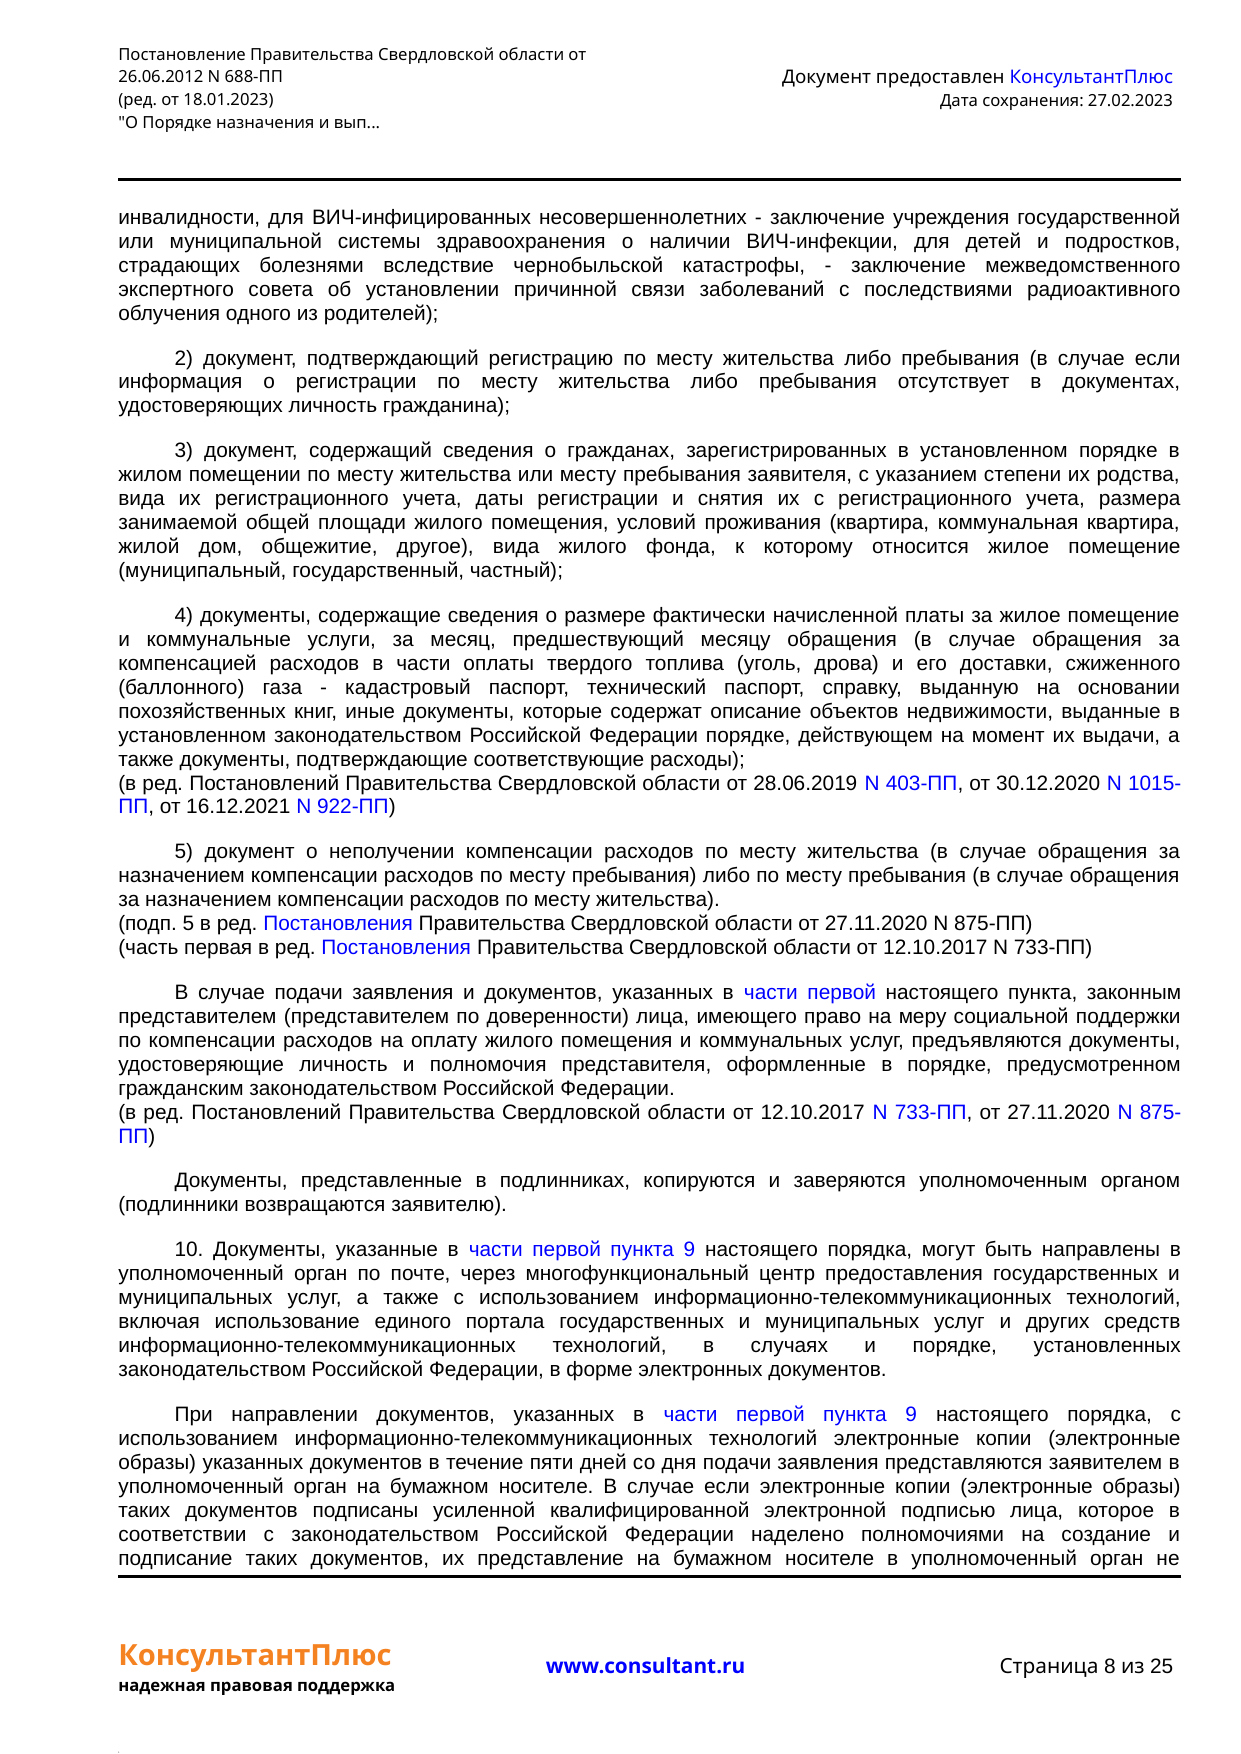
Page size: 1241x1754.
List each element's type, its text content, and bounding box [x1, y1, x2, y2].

text 10. Документы, указанные в части первой пункта 9 настоящего порядка, могут быть направлены в уполномоченный орган по почте, через многофункциональный центр предоставления государственных и муниципальных услуг, а также с использованием информационно-телекоммуникационных технологий, включая использование единого портала государственных и муниципальных услуг и других средств информационно-телекоммуникационных технологий, в случаях и порядке, установленных законодательством Российской Федерации, в форме электронных документов. [118, 1237, 1181, 1381]
text 2) документ, подтверждающий регистрацию по месту жительства либо пребывания (в случае если информация о регистрации по месту жительства либо пребывания отсутствует в документах, удостоверяющих личность гражданина); [118, 345, 1181, 417]
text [118, 1402, 1181, 1569]
text (в ред. Постановлений Правительства Свердловской области от 28.06.2019 N 403-ПП, от 30.12.2020 N 1015-ПП, от 16.12.2021 N 922-ПП) [118, 770, 1181, 818]
text (в ред. Постановлений Правительства Свердловской области от 12.10.2017 N 733-ПП, от 27.11.2020 N 875-ПП) [118, 1099, 1181, 1147]
text В случае подачи заявления и документов, указанных в части первой настоящего пункта, законным представителем (представителем по доверенности) лица, имеющего право на меру социальной поддержки по компенсации расходов на оплату жилого помещения и коммунальных услуг, предъявляются документы, удостоверяющие личность и полномочия представителя, оформленные в порядке, предусмотренном гражданским законодательством Российской Федерации. [118, 980, 1181, 1099]
text (подп. 5 в ред. Постановления Правительства Свердловской области от 27.11.2020 N 875-ПП) [118, 911, 1181, 935]
text 5) документ о неполучении компенсации расходов по месту жительства (в случае обращения за назначением компенсации расходов по месту пребывания) либо по месту пребывания (в случае обращения за назначением компенсации расходов по месту жительства). [118, 839, 1181, 911]
text (часть первая в ред. Постановления Правительства Свердловской области от 12.10.2017 N 733-ПП) [118, 935, 1181, 959]
text 3) документ, содержащий сведения о гражданах, зарегистрированных в установленном порядке в жилом помещении по месту жительства или месту пребывания заявителя, с указанием степени их родства, вида их регистрационного учета, даты регистрации и снятия их с регистрационного учета, размера занимаемой общей площади жилого помещения, условий проживания (квартира, коммунальная квартира, жилой дом, общежитие, другое), вида жилого фонда, к которому относится жилое помещение (муниципальный, государственный, частный); [118, 438, 1181, 582]
text Документы, представленные в подлинниках, копируются и заверяются уполномоченным органом (подлинники возвращаются заявителю). [118, 1168, 1181, 1216]
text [118, 205, 1181, 324]
text 4) документы, содержащие сведения о размере фактически начисленной платы за жилое помещение и коммунальные услуги, за месяц, предшествующий месяцу обращения (в случае обращения за компенсацией расходов в части оплаты твердого топлива (уголь, дрова) и его доставки, сжиженного (баллонного) газа - кадастровый паспорт, технический паспорт, справку, выданную на основании похозяйственных книг, иные документы, которые содержат описание объектов недвижимости, выданные в установленном законодательством Российской Федерации порядке, действующем на момент их выдачи, а также документы, подтверждающие соответствующие расходы); [118, 603, 1181, 770]
